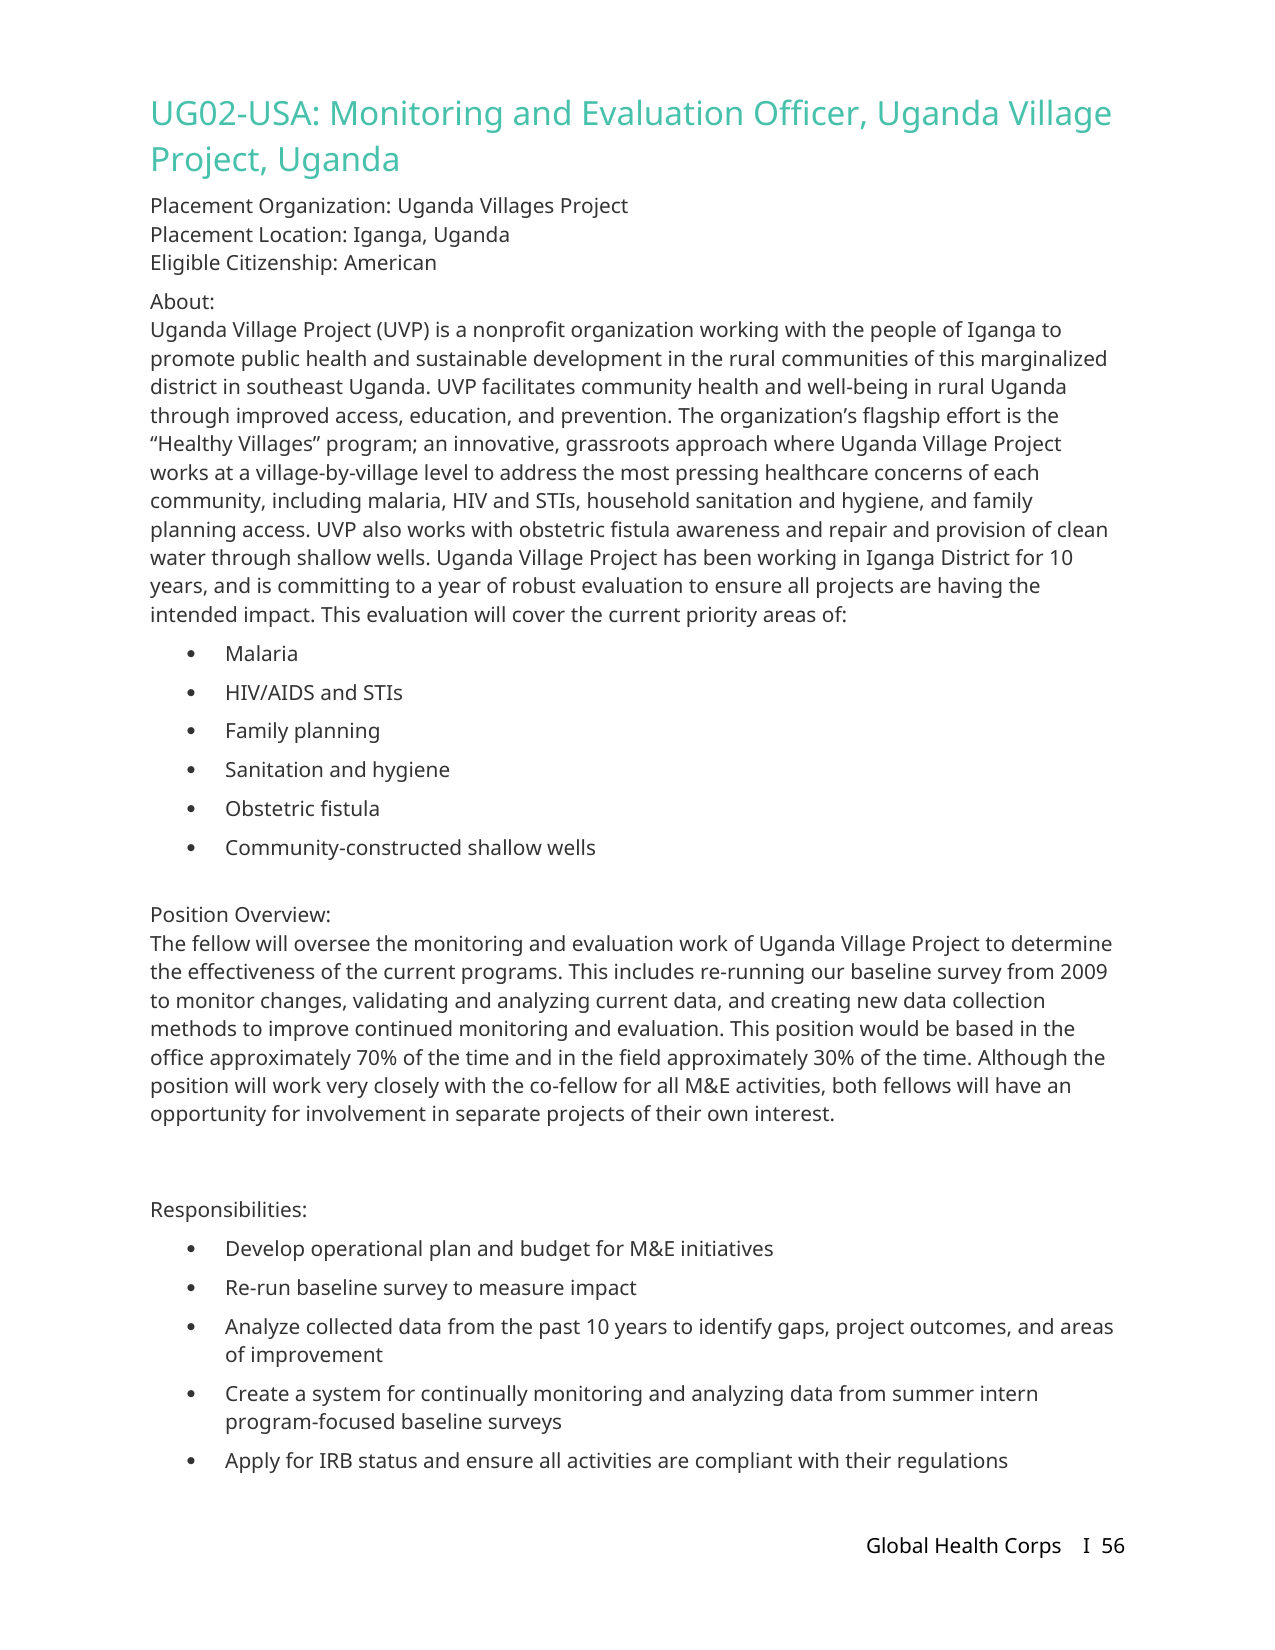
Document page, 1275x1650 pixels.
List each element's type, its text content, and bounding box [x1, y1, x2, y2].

list Community-constructed shallow wells [187, 833, 1125, 862]
list Develop operational plan and budget for M&E initiatives [187, 1234, 1125, 1262]
subtitle UG02-USA: Monitoring and Evaluation Officer, Uganda Village Project, Uganda [150, 45, 1125, 181]
text Placement Organization: Uganda Villages Project Placement Location: Iganga, Uganda Eligible Citizenship: American [150, 191, 1125, 277]
list Apply for IRB status and ensure all activities are compliant with their regulations [187, 1446, 1125, 1475]
list Obstetric fistula [187, 794, 1125, 823]
text About: Uganda Village Project (UVP) is a nonprofit organization working with the people of Iganga to promote public health and sustainable development in the rural communities of this marginalized district in southeast Uganda. UVP facilitates community health and well-being in rural Uganda through improved access, education, and prevention. The organization’s flagship effort is the “Healthy Villages” program; an innovative, grassroots approach where Uganda Village Project works at a village-by-village level to address the most pressing healthcare concerns of each community, including malaria, HIV and STIs, household sanitation and hygiene, and family planning access. UVP also works with obstetric fistula awareness and repair and provision of clean water through shallow wells. Uganda Village Project has been working in Iganga District for 10 years, and is committing to a year of robust evaluation to ensure all projects are having the intended impact. This evaluation will cover the current priority areas of: [150, 287, 1125, 628]
text Position Overview: The fellow will oversee the monitoring and evaluation work of Uganda Village Project to determine the effectiveness of the current programs. This includes re-running our baseline survey from 2009 to monitor changes, validating and analyzing current data, and creating new data collection methods to improve continued monitoring and evaluation. This position would be based in the office approximately 70% of the time and in the field approximately 30% of the time. Although the position will work very closely with the co-fellow for all M&E activities, both fellows will have an opportunity for involvement in separate projects of their own interest. [150, 872, 1125, 1128]
list HIV/AIDS and STIs [187, 678, 1125, 706]
list Family planning [187, 717, 1125, 745]
list Malaria [187, 639, 1125, 667]
list Sanitation and hygiene [187, 755, 1125, 784]
list Re-run baseline survey to measure impact [187, 1273, 1125, 1301]
list Create a system for continually monitoring and analyzing data from summer intern program-focused baseline surveys [187, 1379, 1125, 1436]
text Responsibilities: [150, 1138, 1125, 1224]
list Analyze collected data from the past 10 years to identify gaps, project outcomes, and areas of improvement [187, 1312, 1125, 1369]
